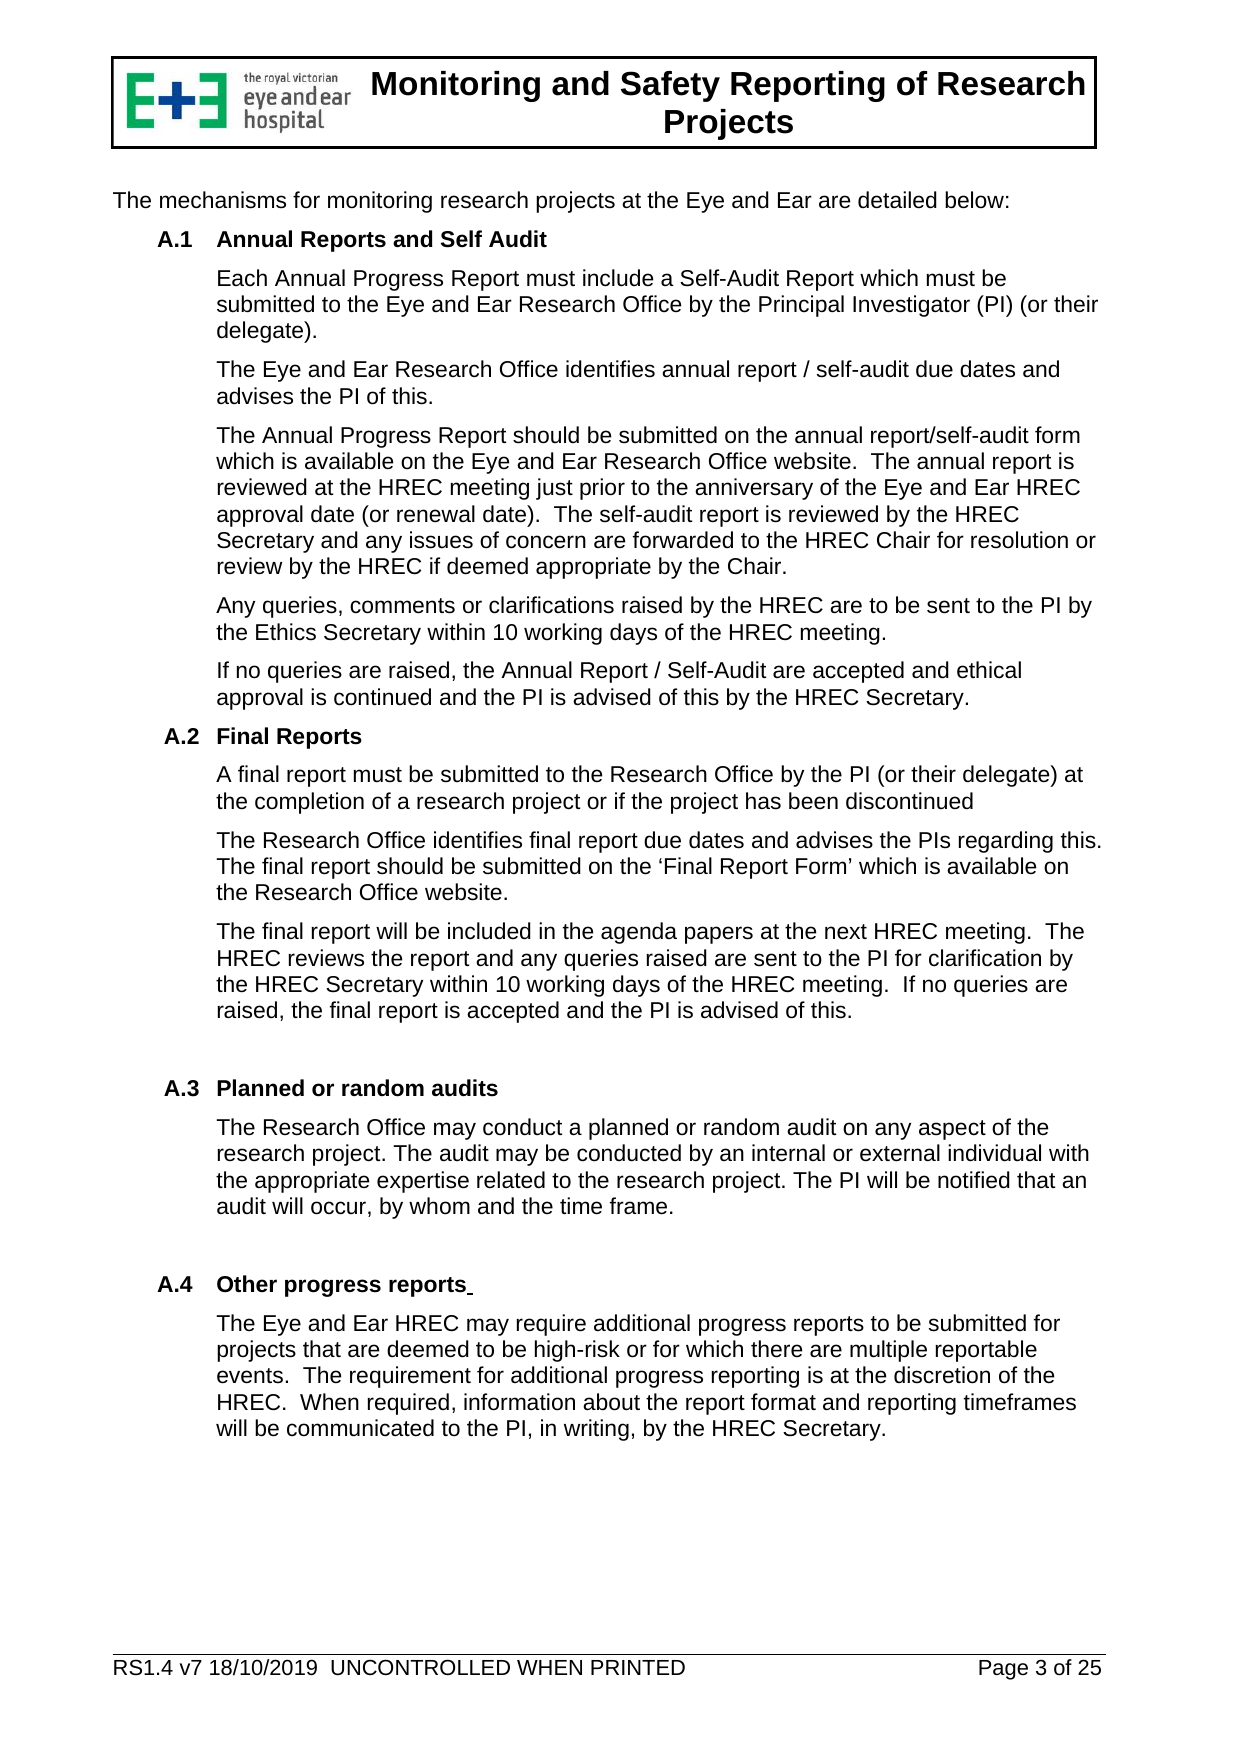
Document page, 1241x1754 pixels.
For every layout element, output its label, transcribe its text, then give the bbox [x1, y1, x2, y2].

text The mechanisms for monitoring research projects at the Eye and Ear are detailed below: [112, 187, 1106, 213]
text The Research Office may conduct a planned or random audit on any aspect of the research project. The audit may be conducted by an internal or external individual with the appropriate expertise related to the research project. The PI will be notified that an audit will occur, by whom and the time frame. [216, 1114, 1106, 1219]
text The Eye and Ear Research Office identifies annual report / self-audit due dates and advises the PI of this. [216, 356, 1106, 409]
text A.4 Other progress reports [150, 1271, 1106, 1297]
text Each Annual Progress Report must include a Self-Audit Report which must be submitted to the Eye and Ear Research Office by the Principal Investigator (PI) (or their delegate). [216, 265, 1106, 344]
text A final report must be submitted to the Research Office by the PI (or their delegate) at the completion of a research project or if the project has been discontinued [216, 761, 1106, 814]
text If no queries are raised, the Annual Report / Self-Audit are accepted and ethical approval is continued and the PI is advised of this by the HREC Secretary. [216, 657, 1106, 710]
text A.3 Planned or random audits [157, 1075, 1106, 1101]
text The final report will be included in the agenda papers at the next HREC meeting. The HREC reviews the report and any queries raised are sent to the PI for clarification by the HREC Secretary within 10 working days of the HREC meeting. If no queries are raised, the final report is accepted and the PI is advised of this. [216, 918, 1106, 1024]
text The Annual Progress Report should be submitted on the annual report/self-audit form which is available on the Eye and Ear Research Office website. The annual report is reviewed at the HREC meeting just prior to the anniversary of the Eye and Ear HREC approval date (or renewal date). The self-audit report is reviewed by the HREC Secretary and any issues of concern are forwarded to the HREC Chair for resolution or review by the HREC if deemed appropriate by the Chair. [216, 422, 1106, 580]
text A.1 Annual Reports and Self Audit [150, 226, 1106, 252]
text A.2 Final Reports [157, 723, 1106, 749]
text Any queries, comments or clarifications raised by the HREC are to be sent to the PI by the Ethics Secretary within 10 working days of the HREC meeting. [216, 592, 1106, 645]
picture [113, 59, 362, 146]
text The Research Office identifies final report due dates and advises the PIs regarding this. The final report should be submitted on the ‘Final Report Form’ which is available on the Research Office website. [216, 827, 1106, 906]
text The Eye and Ear HREC may require additional progress reports to be submitted for projects that are deemed to be high-risk or for which there are multiple reportable events. The requirement for additional progress reporting is at the discretion of the HREC. When required, information about the report format and reporting timeframes will be communicated to the PI, in writing, by the HREC Secretary. [216, 1309, 1106, 1441]
